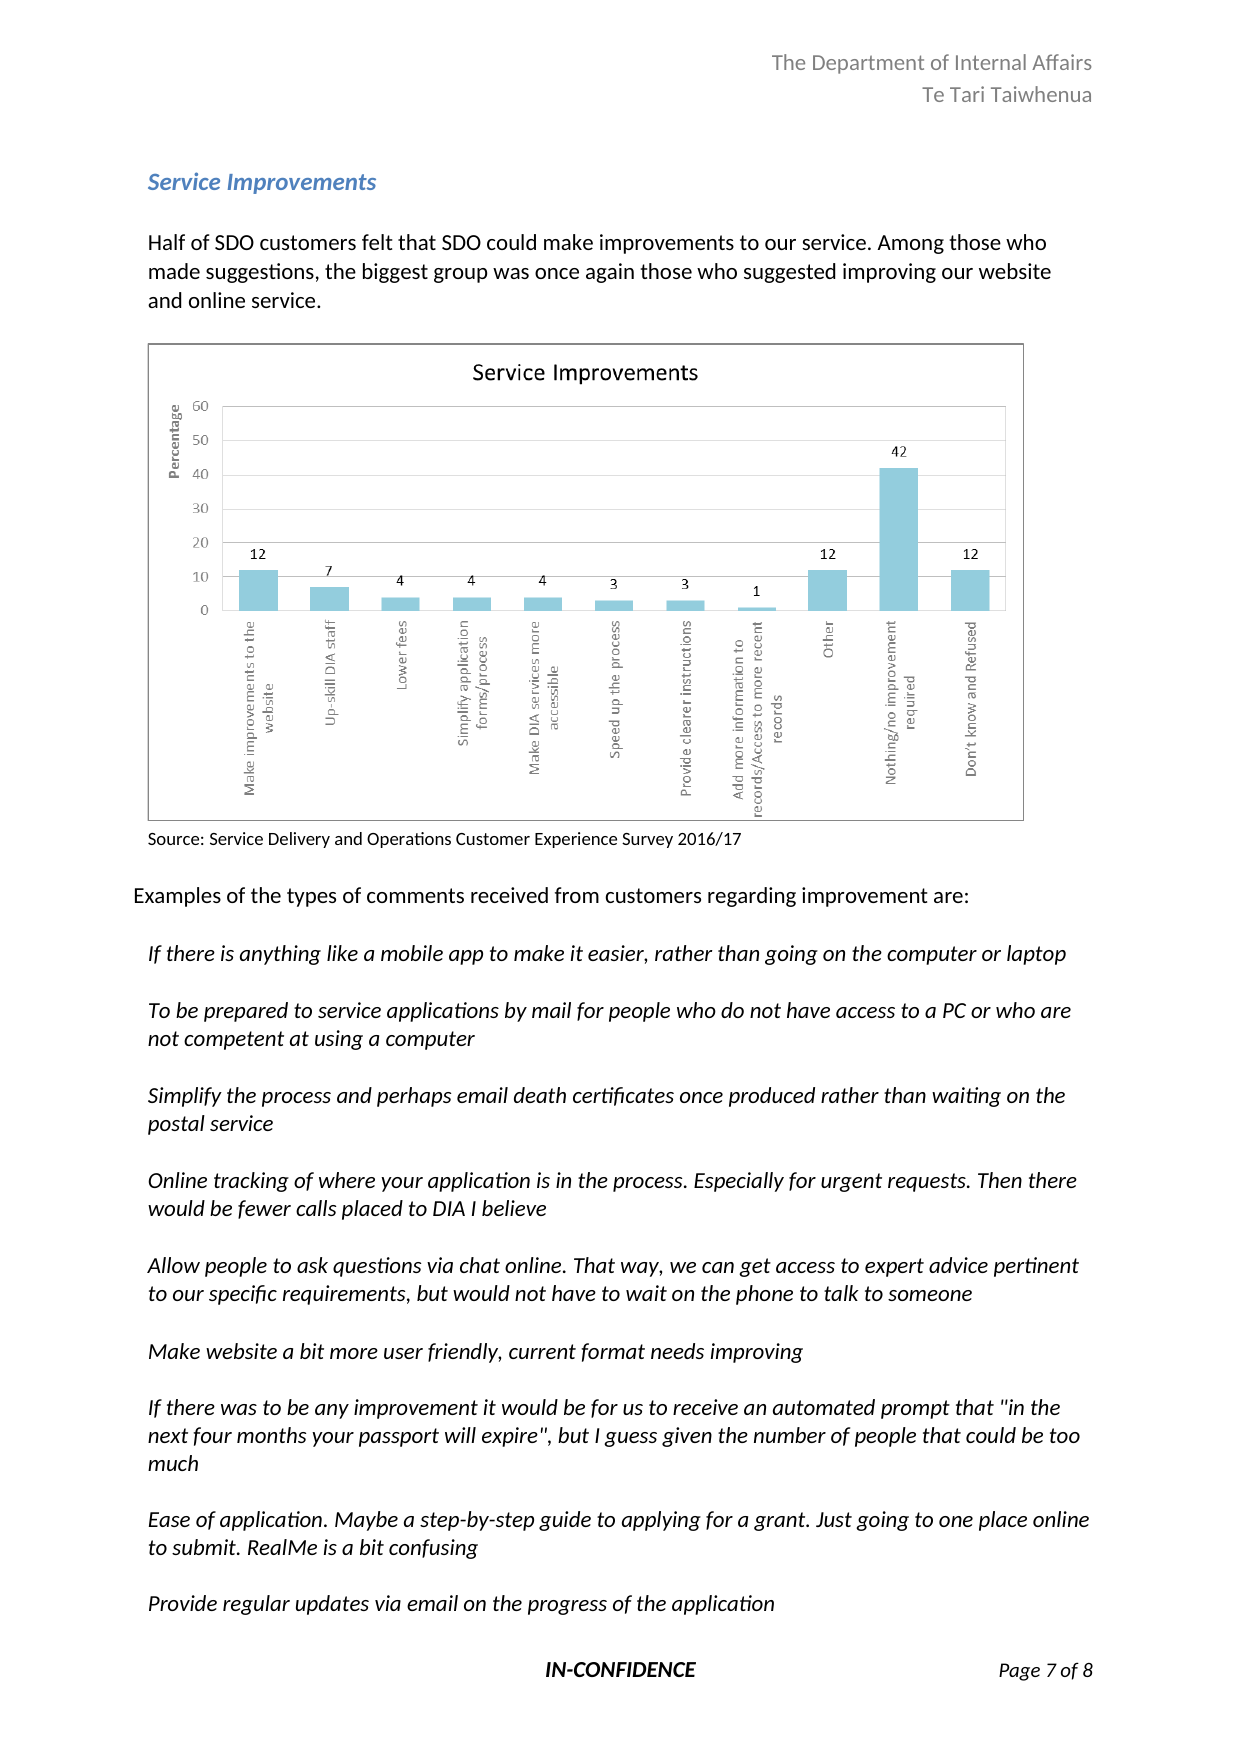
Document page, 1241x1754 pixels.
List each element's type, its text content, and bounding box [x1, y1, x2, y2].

text Simplify the process and perhaps email death certificates once produced rather than waiting on the postal service [148, 1081, 1092, 1137]
text Examples of the types of comments received from customers regarding improvement are: [89, 880, 1092, 909]
text To be prepared to service applications by mail for people who do not have access to a PC or who are not competent at using a computer [148, 996, 1092, 1052]
text If there was to be any improvement it would be for us to receive an automated prompt that "in the next four months your passport will expire", but I guess given the number of people that could be too much [148, 1393, 1092, 1477]
text Service Improvements [148, 166, 1092, 196]
picture [147, 343, 1024, 821]
text Ease of application. Maybe a step-by-step guide to applying for a grant. Just going to one place online to submit. RealMe is a bit confusing [148, 1505, 1092, 1561]
text Online tracking of where your application is in the process. Especially for urgent requests. Then there would be fewer calls placed to DIA I believe [148, 1166, 1092, 1222]
text Make website a bit more user friendly, current format needs improving [148, 1337, 1092, 1365]
text Half of SDO customers felt that SDO could make improvements to our service. Among those who made suggestions, the biggest group was once again those who suggested improving our website and online service. [148, 227, 1092, 314]
text Source: Service Delivery and Operations Customer Experience Survey 2016/17 [148, 821, 1092, 850]
text Allow people to ask questions via chat online. That way, we can get access to expert advice pertinent to our specific requirements, but would not have to wait on the phone to talk to someone [148, 1252, 1092, 1308]
text Provide regular updates via email on the progress of the application [148, 1589, 1092, 1617]
text If there is anything like a mobile app to make it easier, rather than going on the computer or laptop [148, 939, 1092, 967]
